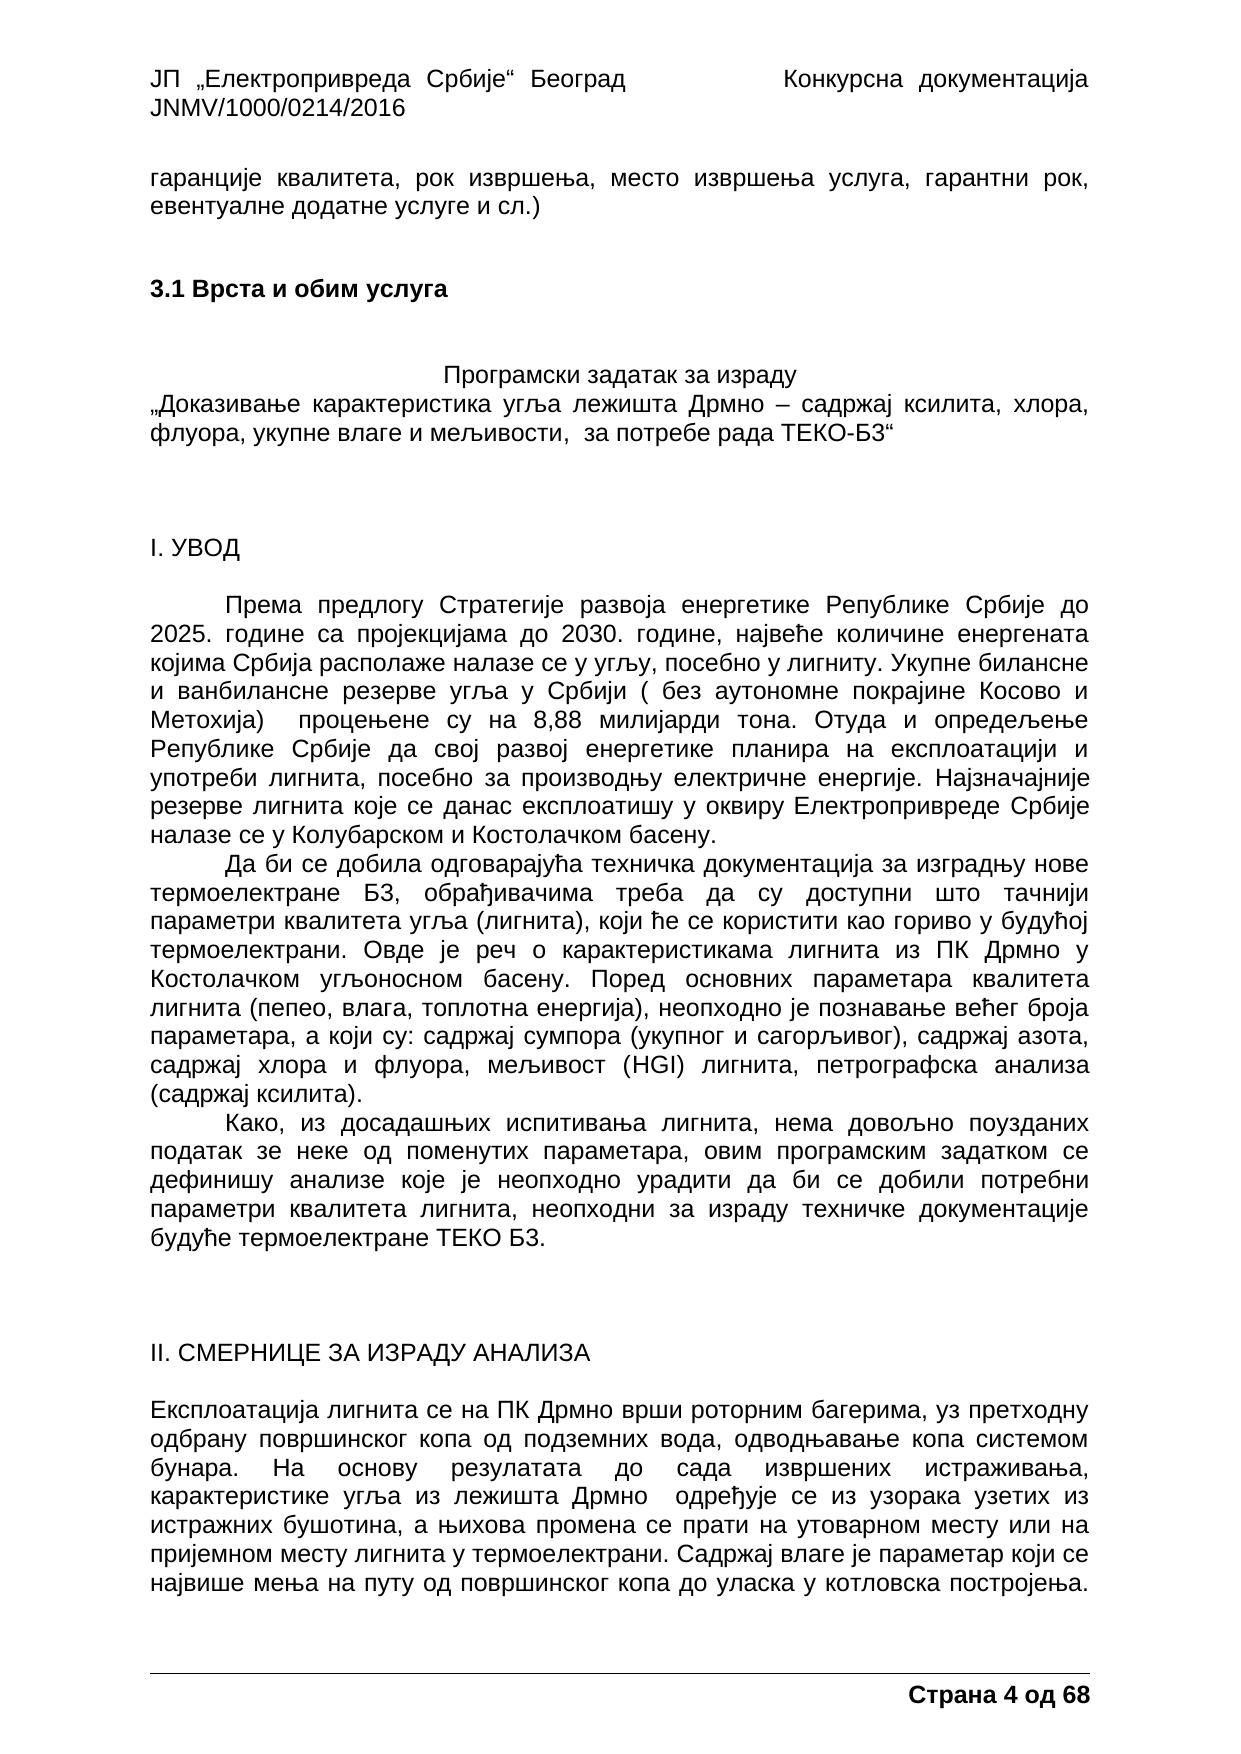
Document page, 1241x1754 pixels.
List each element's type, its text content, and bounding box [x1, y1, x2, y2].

text I. УВОД [150, 532, 1090, 561]
text Да би се добила одговарајућа техничка документација за изградњу нове термоелектране Б3, обрађивачима треба да су доступни што тачнији параметри квалитета угља (лигнита), који ће се користити као гориво у будућој термоелектрани. Овде је реч о карактеристикама лигнита из ПК Дрмно у Костолачком угљоносном басену. Поред основних параметара квалитета лигнита (пепео, влага, топлотна енергија), неопходно је познавање већег броја параметара, а који су: садржај сумпора (укупног и сагорљивог), садржај азота, садржај хлора и флуора, мељивост (HGI) лигнита, петрографска анализа (садржај ксилита). [150, 849, 1090, 1107]
text II. СМЕРНИЦЕ ЗА ИЗРАДУ АНАЛИЗА [150, 1337, 1090, 1366]
subtitle 3.1 Врста и обим услуга [150, 274, 1090, 302]
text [150, 1395, 1090, 1596]
text „Доказивање карактеристика угља лежишта Дрмно – садржај ксилита, хлора, флуора, укупне влаге и мељивости, за потребе рада ТЕКО-Б3“ [150, 389, 1090, 446]
text Како, из досадашњих испитивања лигнита, нема довољно поузданих податак зе неке од поменутих параметара, овим програмским задатком се дефинишу анализе које је неопходно урадити да би се добили потребни параметри квалитета лигнита, неопходни за израду техничке документације будуће термоелектране ТЕКО Б3. [150, 1107, 1090, 1251]
text Према предлогу Стратегије развоја енергетике Републике Србије до 2025. године са пројекцијама до 2030. године, највеће количине енергената којима Србија располаже налазе се у угљу, посебно у лигниту. Укупне билансне и ванбилансне резерве угља у Србији ( без аутономне покрајине Косово и Метохија) процењене су на 8,88 милијарди тона. Отуда и опредељење Републике Србије да свој развој енергетике планира на експлоатацији и употреби лигнита, посебно за производњу електричне енергије. Најзначајније резерве лигнита које се данас експлоатишу у оквиру Електропривреде Србије налазе се у Колубарском и Костолачком басену. [150, 590, 1090, 849]
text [150, 162, 1090, 220]
text Програмски задатак за израду [150, 360, 1090, 389]
